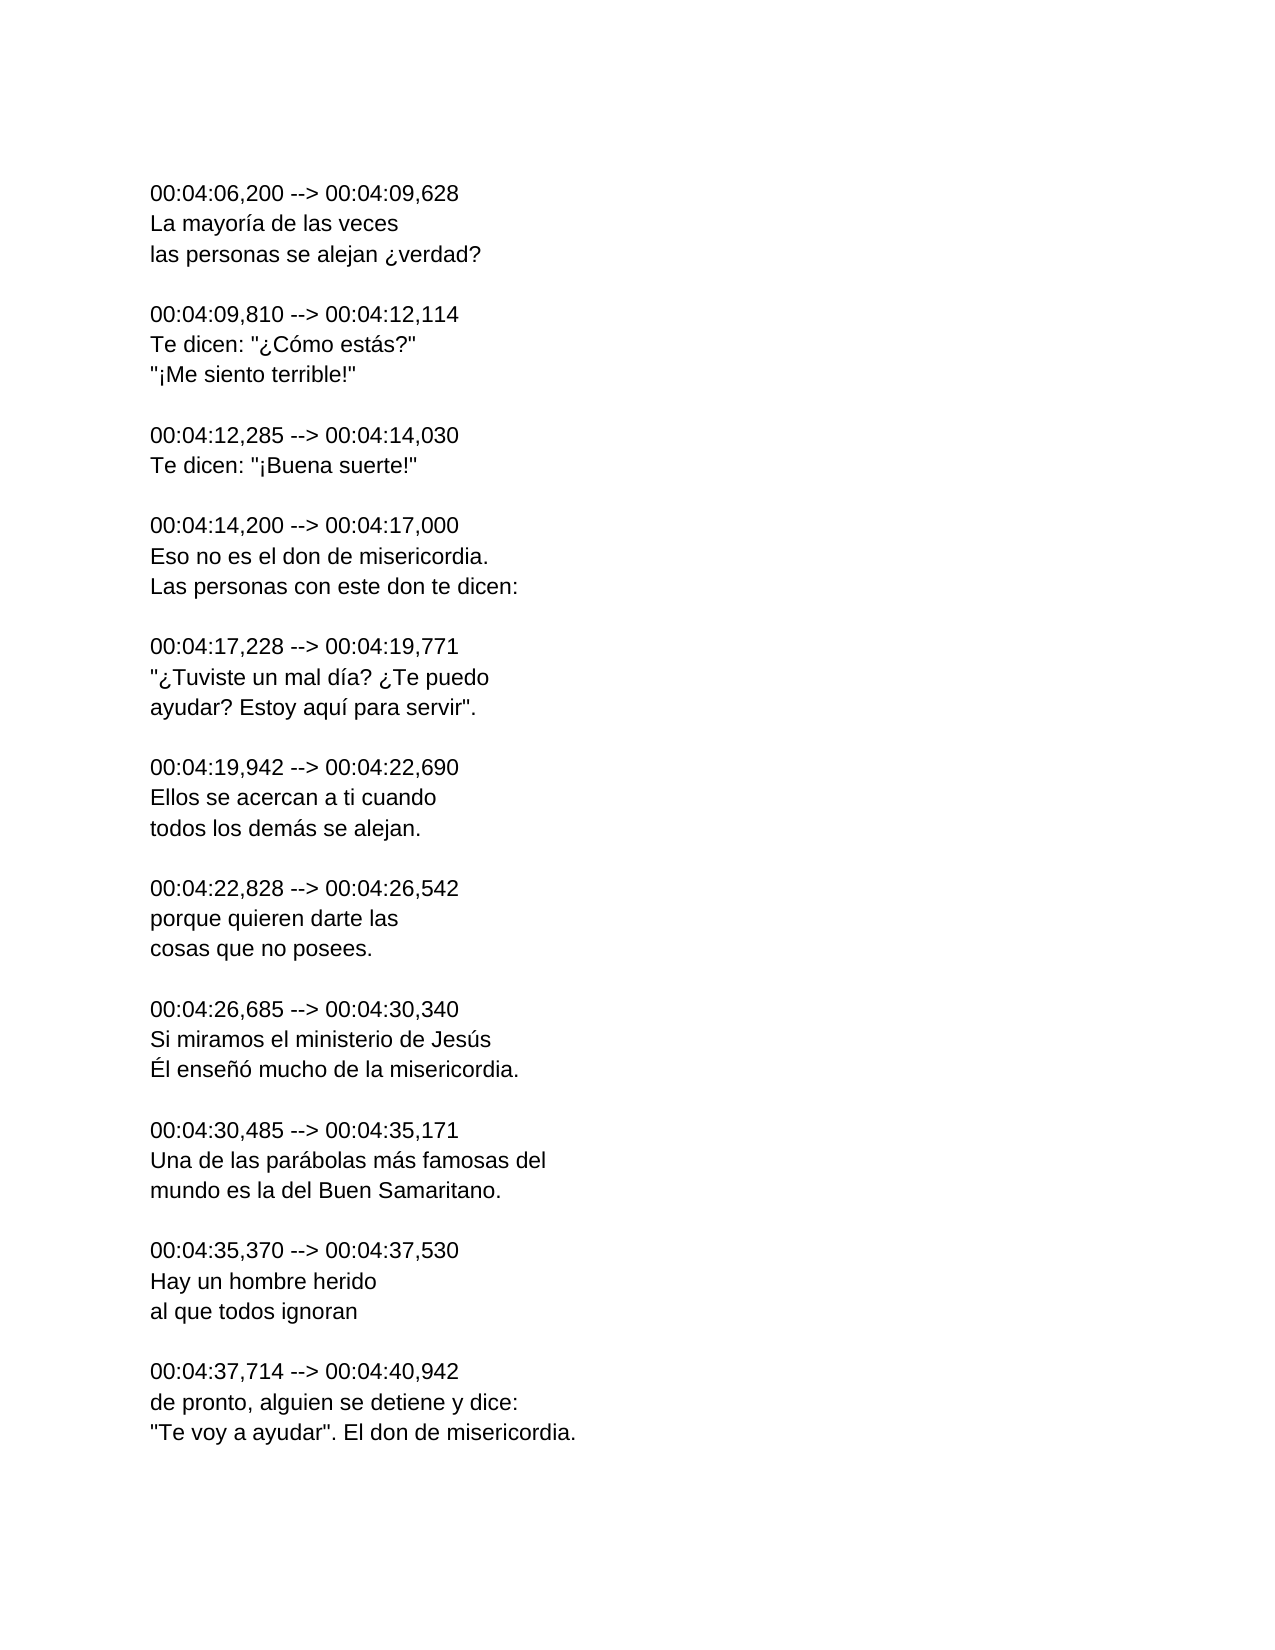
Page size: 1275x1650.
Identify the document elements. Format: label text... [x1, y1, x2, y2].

text Él enseñó mucho de la misericordia. [150, 1056, 1125, 1083]
text Si miramos el ministerio de Jesús [150, 1026, 1125, 1052]
text de pronto, alguien se detiene y dice: [150, 1388, 1125, 1415]
text 00:04:19,942 --> 00:04:22,690 [150, 754, 1125, 781]
text Te dicen: "¡Buena suerte!" [150, 452, 1125, 478]
text 00:04:35,370 --> 00:04:37,530 [150, 1237, 1125, 1264]
text 00:04:14,200 --> 00:04:17,000 [150, 512, 1125, 539]
text "¡Me siento terrible!" [150, 361, 1125, 388]
text todos los demás se alejan. [150, 814, 1125, 841]
text 00:04:09,810 --> 00:04:12,114 [150, 301, 1125, 327]
text al que todos ignoran [150, 1298, 1125, 1324]
text Hay un hombre herido [150, 1268, 1125, 1294]
text 00:04:06,200 --> 00:04:09,628 [150, 180, 1125, 207]
text Te dicen: "¿Cómo estás?" [150, 331, 1125, 358]
text 00:04:17,228 --> 00:04:19,771 [150, 633, 1125, 660]
text mundo es la del Buen Samaritano. [150, 1177, 1125, 1203]
text las personas se alejan ¿verdad? [150, 241, 1125, 267]
text 00:04:26,685 --> 00:04:30,340 [150, 996, 1125, 1022]
text Ellos se acercan a ti cuando [150, 784, 1125, 811]
text Una de las parábolas más famosas del [150, 1147, 1125, 1173]
text "Te voy a ayudar". El don de misericordia. [150, 1419, 1125, 1445]
text porque quieren darte las [150, 905, 1125, 932]
text 00:04:22,828 --> 00:04:26,542 [150, 875, 1125, 901]
text 00:04:37,714 --> 00:04:40,942 [150, 1358, 1125, 1385]
text Eso no es el don de misericordia. [150, 543, 1125, 569]
text 00:04:30,485 --> 00:04:35,171 [150, 1117, 1125, 1143]
text 00:04:12,285 --> 00:04:14,030 [150, 422, 1125, 448]
text "¿Tuviste un mal día? ¿Te puedo [150, 663, 1125, 690]
text ayudar? Estoy aquí para servir". [150, 694, 1125, 720]
text Las personas con este don te dicen: [150, 573, 1125, 599]
text cosas que no posees. [150, 935, 1125, 962]
text La mayoría de las veces [150, 210, 1125, 237]
